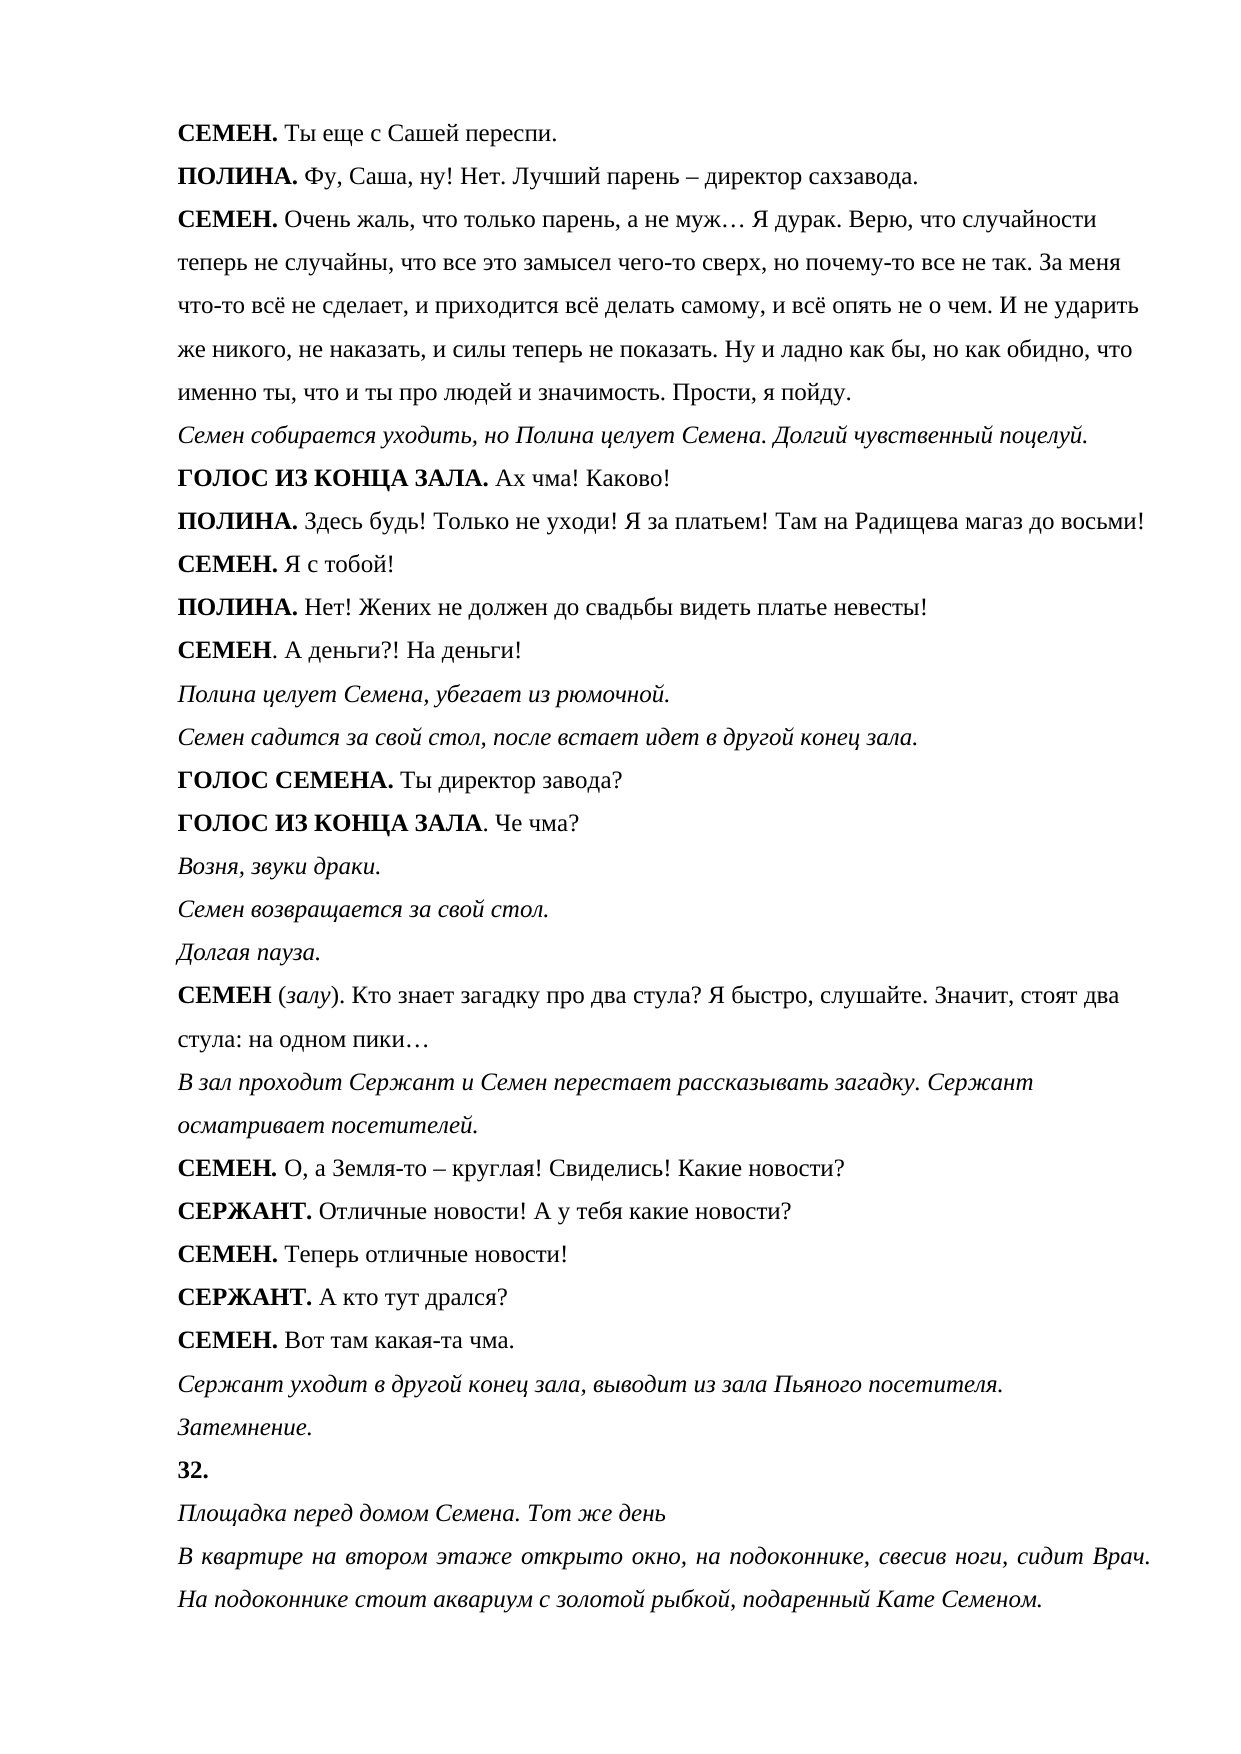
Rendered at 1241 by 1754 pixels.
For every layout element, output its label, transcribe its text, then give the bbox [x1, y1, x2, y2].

text ПОЛИНА. Здесь будь! Только не уходи! Я за платьем! Там на Радищева магаз до восьми! [177, 506, 1152, 535]
text В квартире на втором этаже открыто окно, на подоконнике, свесив ноги, сидит Врач. На подоконнике стоит аквариум с золотой рыбкой, подаренный Кате Семеном. [177, 1541, 1152, 1613]
text СЕМЕН. Ты еще с Сашей переспи. [177, 118, 1152, 147]
text СЕМЕН. А деньги?! На деньги! [177, 636, 1152, 664]
text СЕМЕН. Очень жаль, что только парень, а не муж… Я дурак. Верю, что случайности теперь не случайны, что все это замысел чего-то сверх, но почему-то все не так. За меня что-то всё не сделает, и приходится всё делать самому, и всё опять не о чем. И не ударить же никого, не наказать, и силы теперь не показать. Ну и ладно как бы, но как обидно, что именно ты, что и ты про людей и значимость. Прости, я пойду. [177, 204, 1152, 406]
text СЕРЖАНТ. Отличные новости! А у тебя какие новости? [177, 1196, 1152, 1225]
text ГОЛОС ИЗ КОНЦА ЗАЛА. Ах чма! Каково! [177, 463, 1152, 492]
text Семен возвращается за свой стол. [177, 894, 1152, 923]
text Долгая пауза. [177, 937, 1152, 966]
text Семен садится за свой стол, после встает идет в другой конец зала. [177, 722, 1152, 751]
text СЕМЕН. О, а Земля-то – круглая! Свиделись! Какие новости? [177, 1153, 1152, 1182]
text В зал проходит Сержант и Семен перестает рассказывать загадку. Сержант осматривает посетителей. [177, 1067, 1152, 1139]
text Семен собирается уходить, но Полина целует Семена. Долгий чувственный поцелуй. [177, 420, 1152, 449]
text Полина целует Семена, убегает из рюмочной. [177, 679, 1152, 707]
text ПОЛИНА. Фу, Саша, ну! Нет. Лучший парень – директор сахзавода. [177, 161, 1152, 190]
text СЕРЖАНТ. А кто тут дрался? [177, 1282, 1152, 1311]
text ГОЛОС ИЗ КОНЦА ЗАЛА. Че чма? [177, 808, 1152, 837]
text Площадка перед домом Семена. Тот же день [177, 1498, 1152, 1527]
text СЕМЕН. Вот там какая-та чма. [177, 1326, 1152, 1354]
text ГОЛОС СЕМЕНА. Ты директор завода? [177, 765, 1152, 794]
text 32. [177, 1455, 1152, 1484]
text ПОЛИНА. Нет! Жених не должен до свадьбы видеть платье невесты! [177, 592, 1152, 621]
text Возня, звуки драки. [177, 851, 1152, 880]
text СЕМЕН. Я с тобой! [177, 549, 1152, 578]
text СЕМЕН (залу). Кто знает загадку про два стула? Я быстро, слушайте. Значит, стоят два стула: на одном пики… [177, 981, 1152, 1052]
text Сержант уходит в другой конец зала, выводит из зала Пьяного посетителя. [177, 1369, 1152, 1397]
text СЕМЕН. Теперь отличные новости! [177, 1239, 1152, 1268]
text Затемнение. [177, 1412, 1152, 1441]
